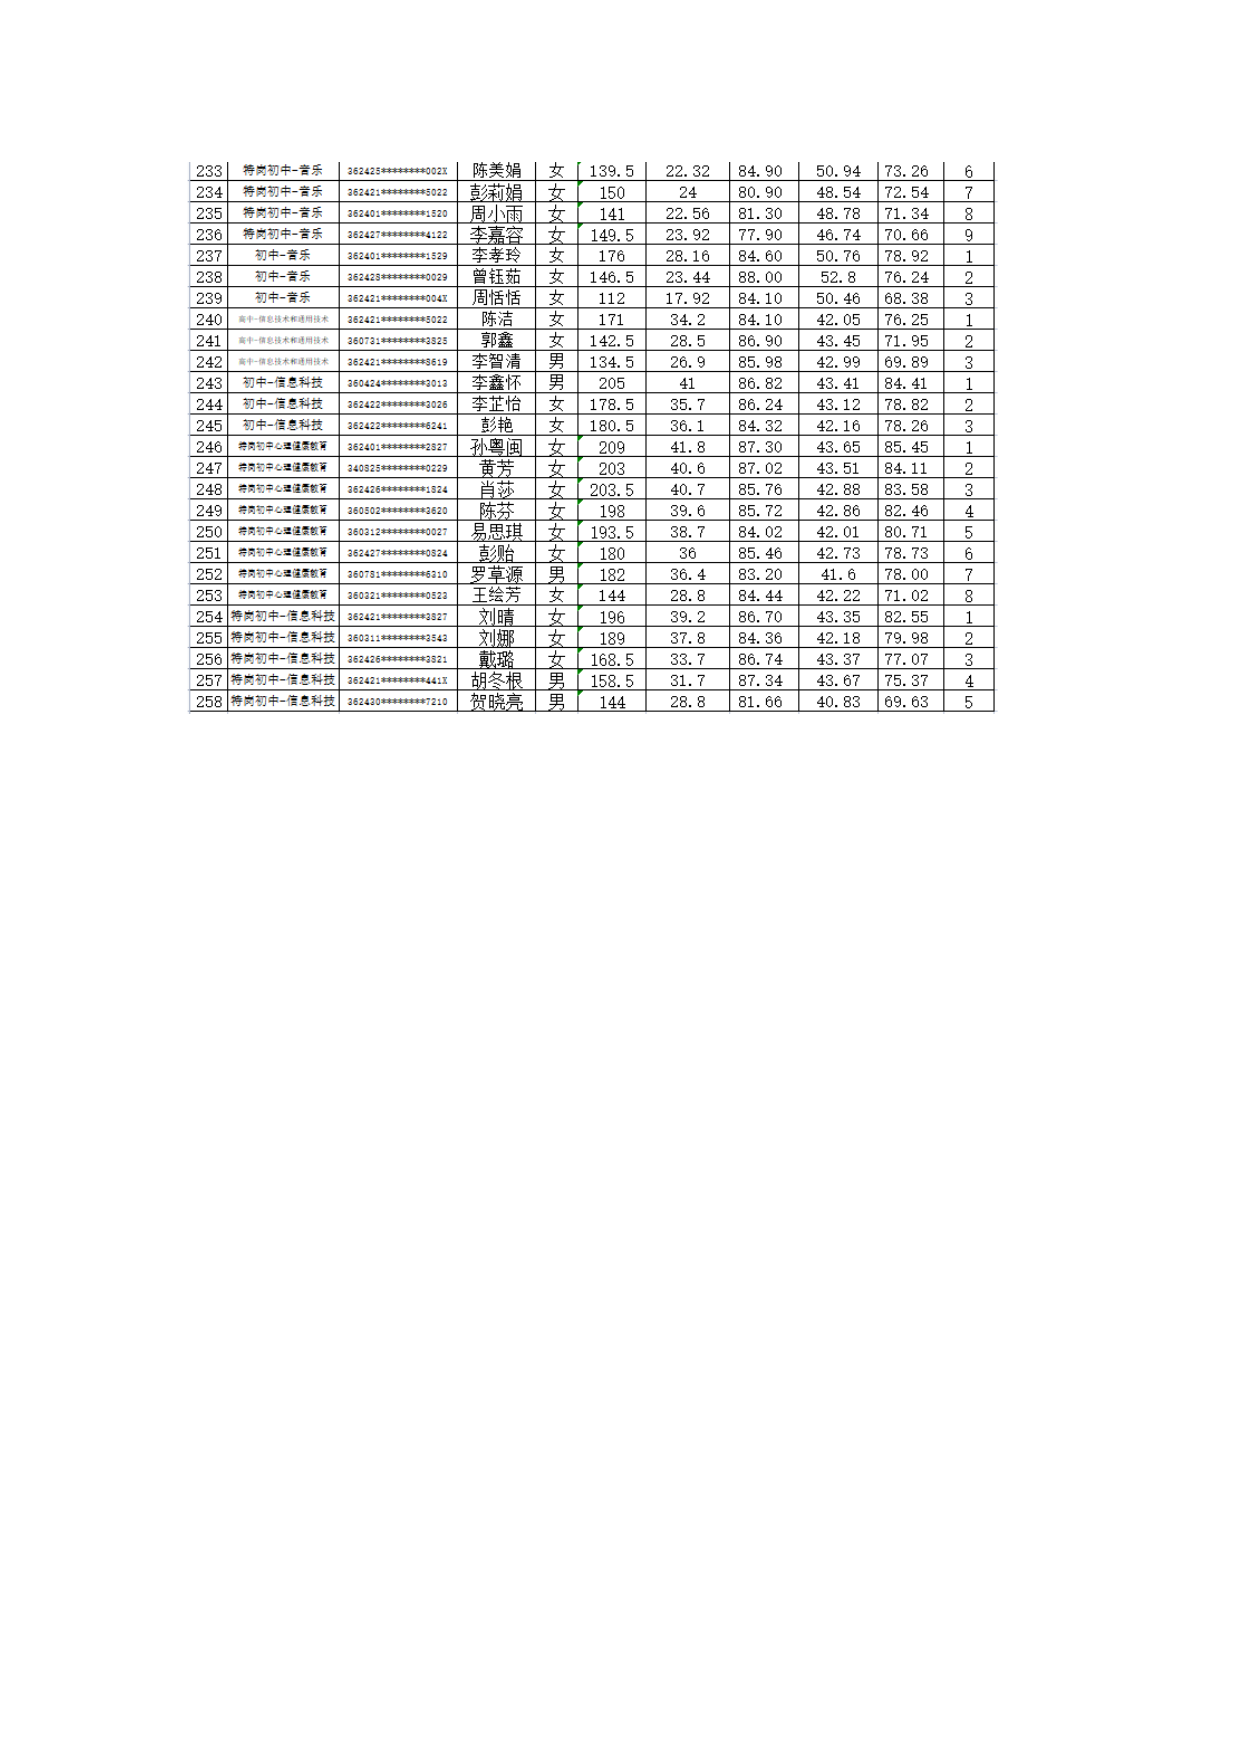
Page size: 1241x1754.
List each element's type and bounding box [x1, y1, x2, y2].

picture [187, 162, 998, 714]
